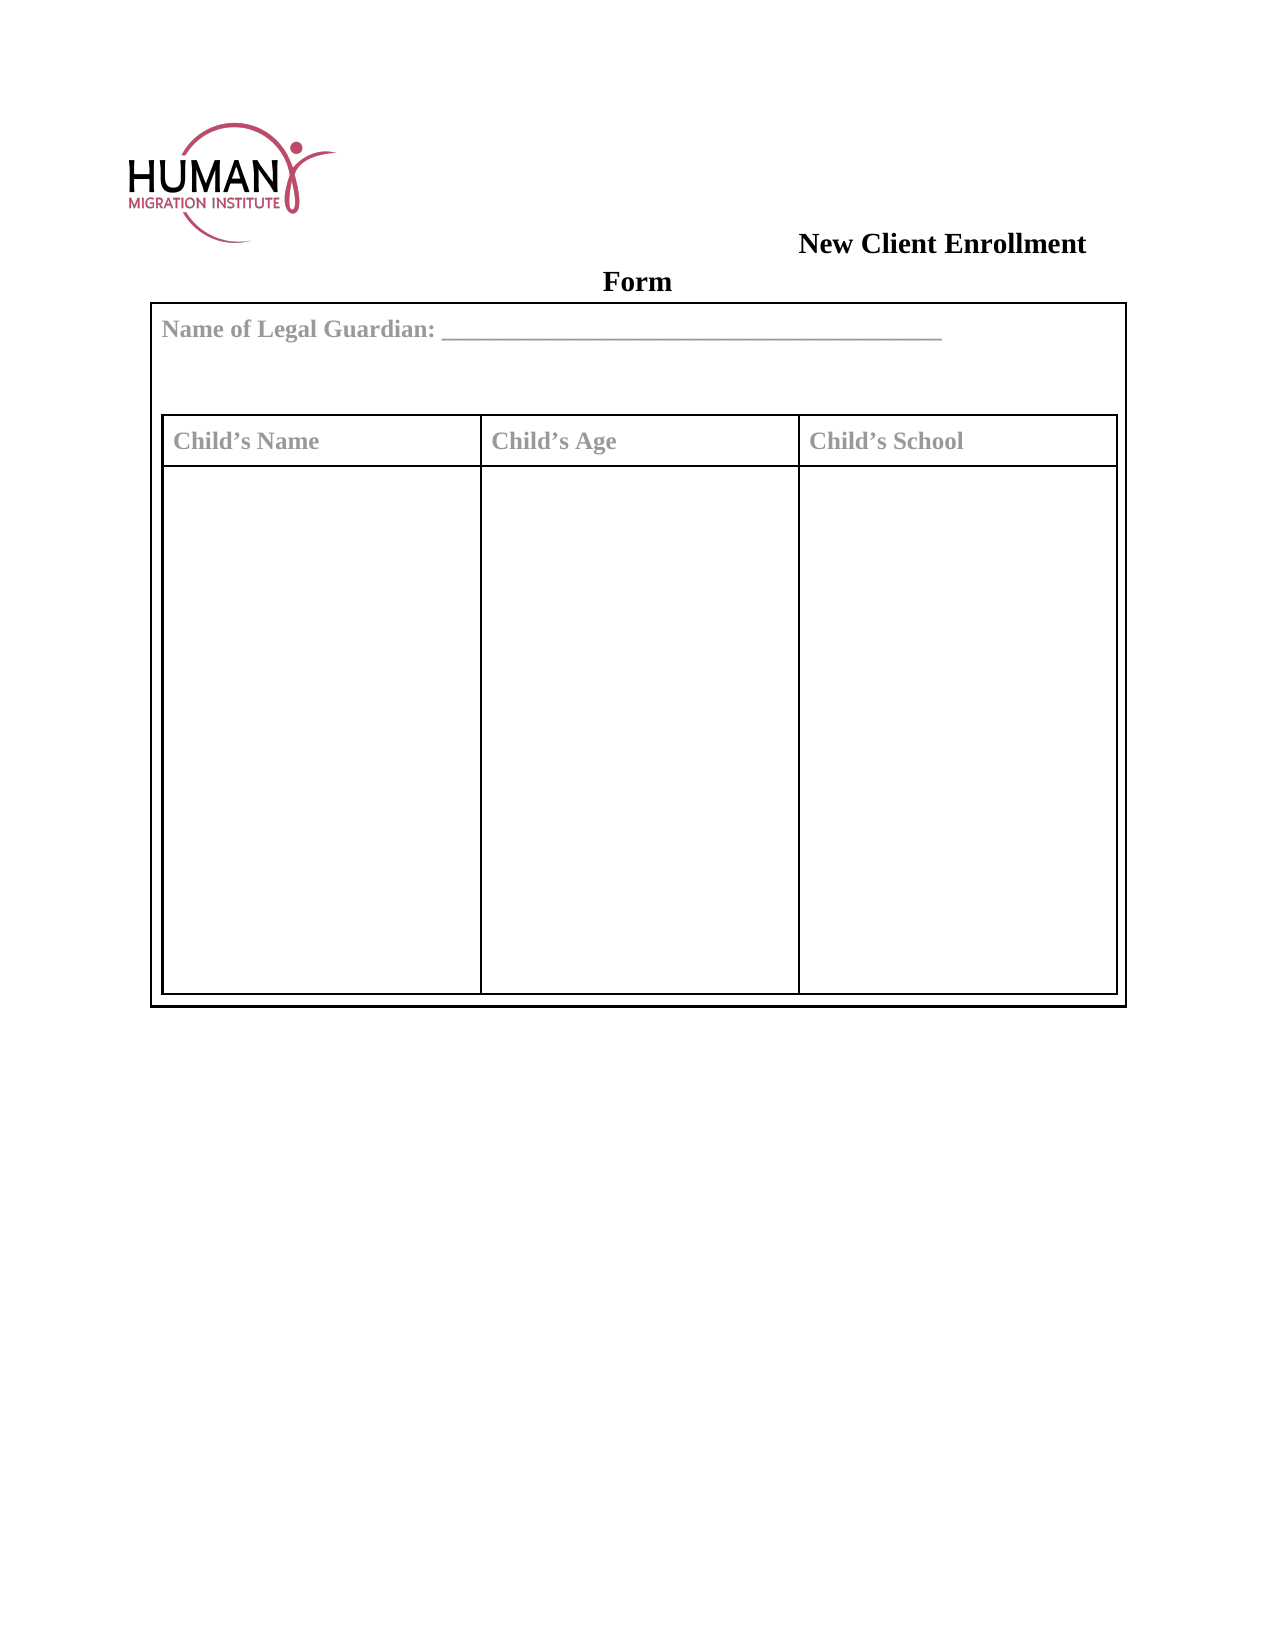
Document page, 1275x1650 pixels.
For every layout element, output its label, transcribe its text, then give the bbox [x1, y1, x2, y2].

table_cell Name of Spouse: ________________________________________ or Name of Legal Guardian: ________________________________________ [152, 304, 1125, 1005]
picture [109, 83, 354, 266]
